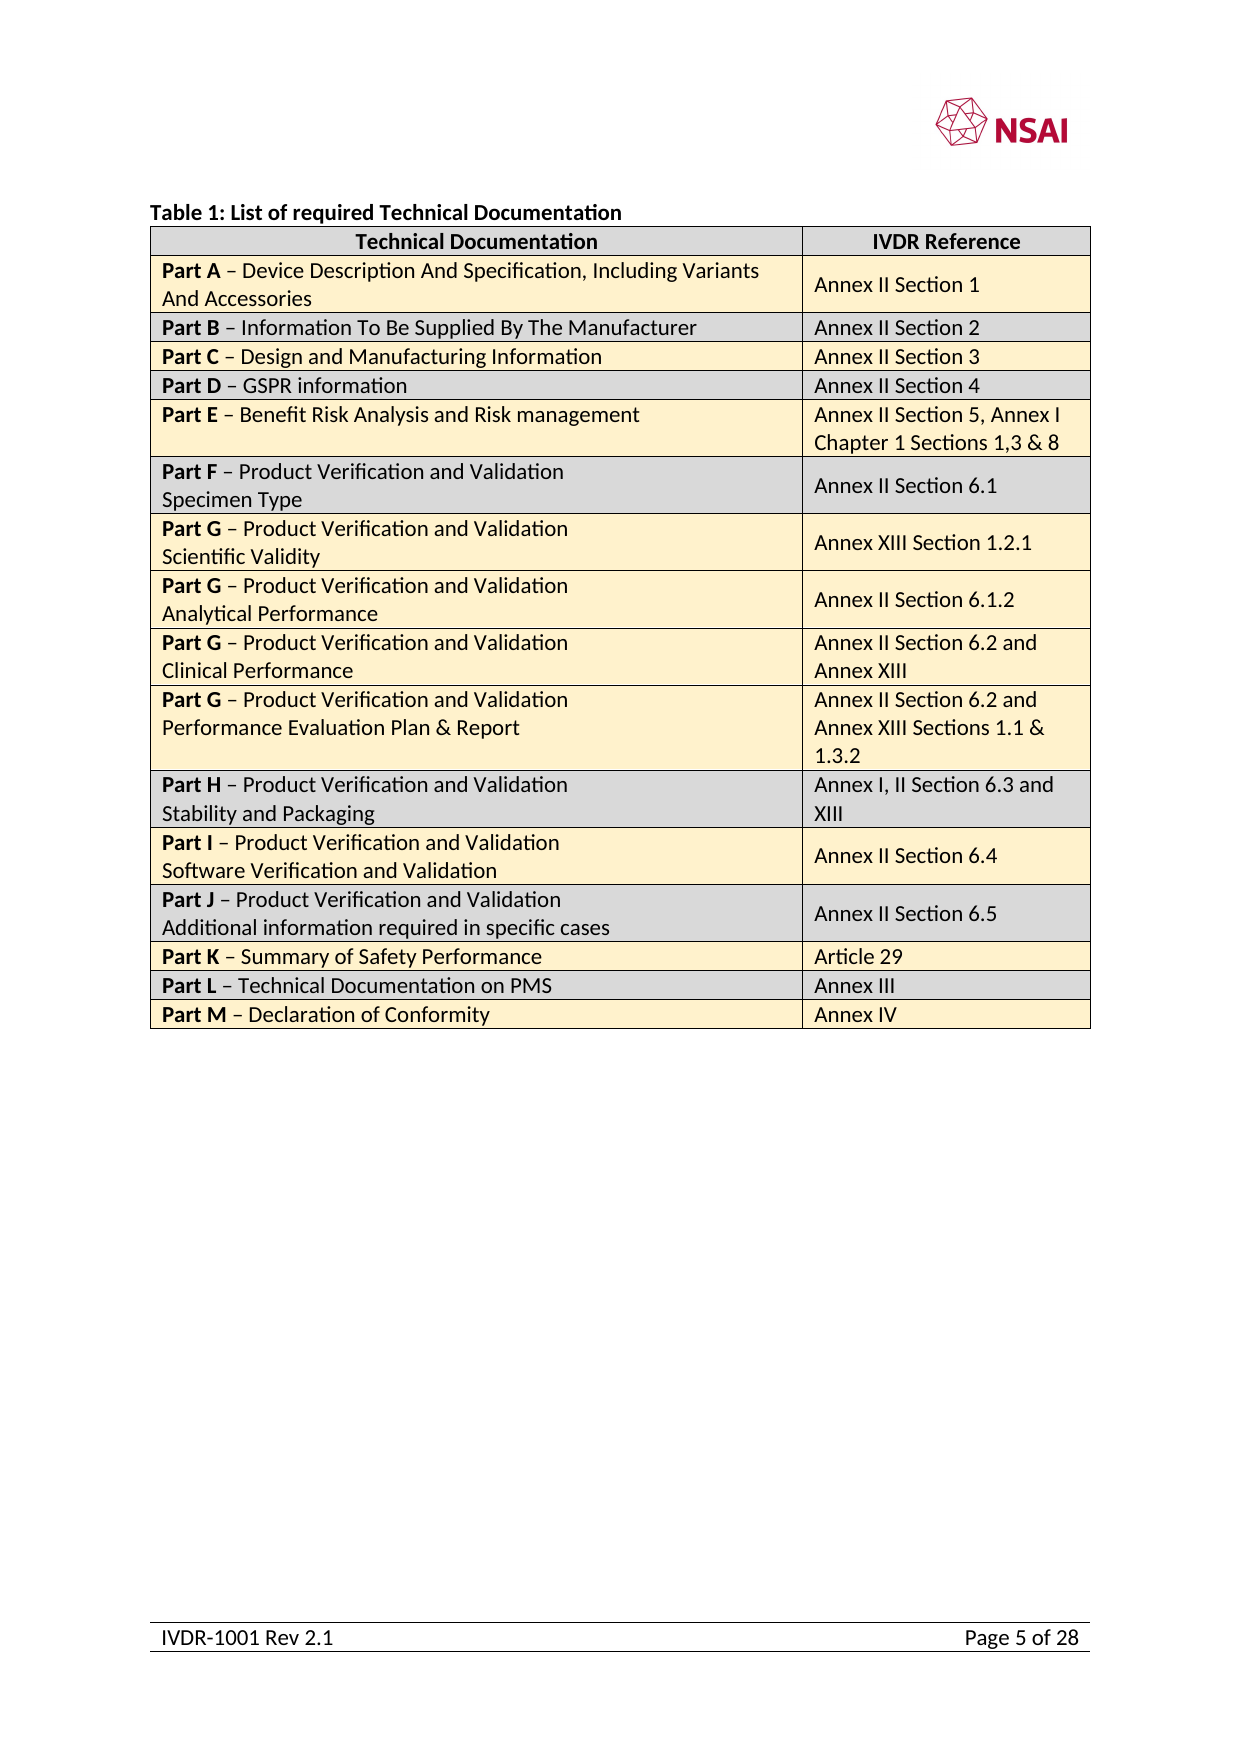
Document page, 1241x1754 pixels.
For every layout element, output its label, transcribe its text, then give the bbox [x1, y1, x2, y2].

table_cell Annex II Section 6.1 [803, 457, 1090, 513]
table_cell Annex III [803, 971, 1090, 999]
table_cell Part F – Product Verification and Validation Specimen Type [151, 457, 802, 513]
table_header Technical Documentation [151, 227, 802, 255]
table_cell Annex II Section 6.2 and Annex XIII Sections 1.1 & 1.3.2 [803, 686, 1090, 769]
table_cell Part L – Technical Documentation on PMS [151, 971, 802, 999]
table_cell Part G – Product Verification and Validation Performance Evaluation Plan & Report [151, 686, 802, 769]
table_cell Annex XIII Section 1.2.1 [803, 514, 1090, 570]
table_cell Annex II Section 6.1.2 [803, 571, 1090, 627]
table_cell Part K – Summary of Safety Performance [151, 942, 802, 970]
table_cell Part C – Design and Manufacturing Information [151, 342, 802, 370]
table_cell Article 29 [803, 942, 1090, 970]
table_cell Annex IV [803, 1000, 1090, 1028]
table_cell Part D – GSPR information [151, 371, 802, 399]
table_cell Part G – Product Verification and Validation Scientific Validity [151, 514, 802, 570]
table_cell Part G – Product Verification and Validation Analytical Performance [151, 571, 802, 627]
table_cell Annex II Section 4 [803, 371, 1090, 399]
table_cell Part E – Benefit Risk Analysis and Risk management [151, 400, 802, 456]
text Table 1: List of required Technical Documentation [150, 198, 1090, 226]
table_cell Part J – Product Verification and Validation Additional information required in specific cases [151, 885, 802, 941]
table_cell Annex II Section 1 [803, 256, 1090, 312]
table_cell Part H – Product Verification and Validation Stability and Packaging [151, 771, 802, 827]
table_cell Part I – Product Verification and Validation Software Verification and Validation [151, 828, 802, 884]
table_cell Annex II Section 2 [803, 313, 1090, 341]
table_cell Part A – Device Description And Specification, Including Variants And Accessories [151, 256, 802, 312]
table_cell Part M – Declaration of Conformity [151, 1000, 802, 1028]
table_header IVDR Reference [803, 227, 1090, 255]
table_cell Annex II Section 6.4 [803, 828, 1090, 884]
table_cell Annex II Section 3 [803, 342, 1090, 370]
table_cell Part B – Information To Be Supplied By The Manufacturer [151, 313, 802, 341]
table_cell Annex I, II Section 6.3 and XIII [803, 771, 1090, 827]
table_cell Annex II Section 6.5 [803, 885, 1090, 941]
table_cell Part G – Product Verification and Validation Clinical Performance [151, 629, 802, 684]
table_cell Annex II Section 6.2 and Annex XIII [803, 629, 1090, 684]
table_cell Annex II Section 5, Annex I Chapter 1 Sections 1,3 & 8 [803, 400, 1090, 456]
picture [911, 73, 1091, 170]
